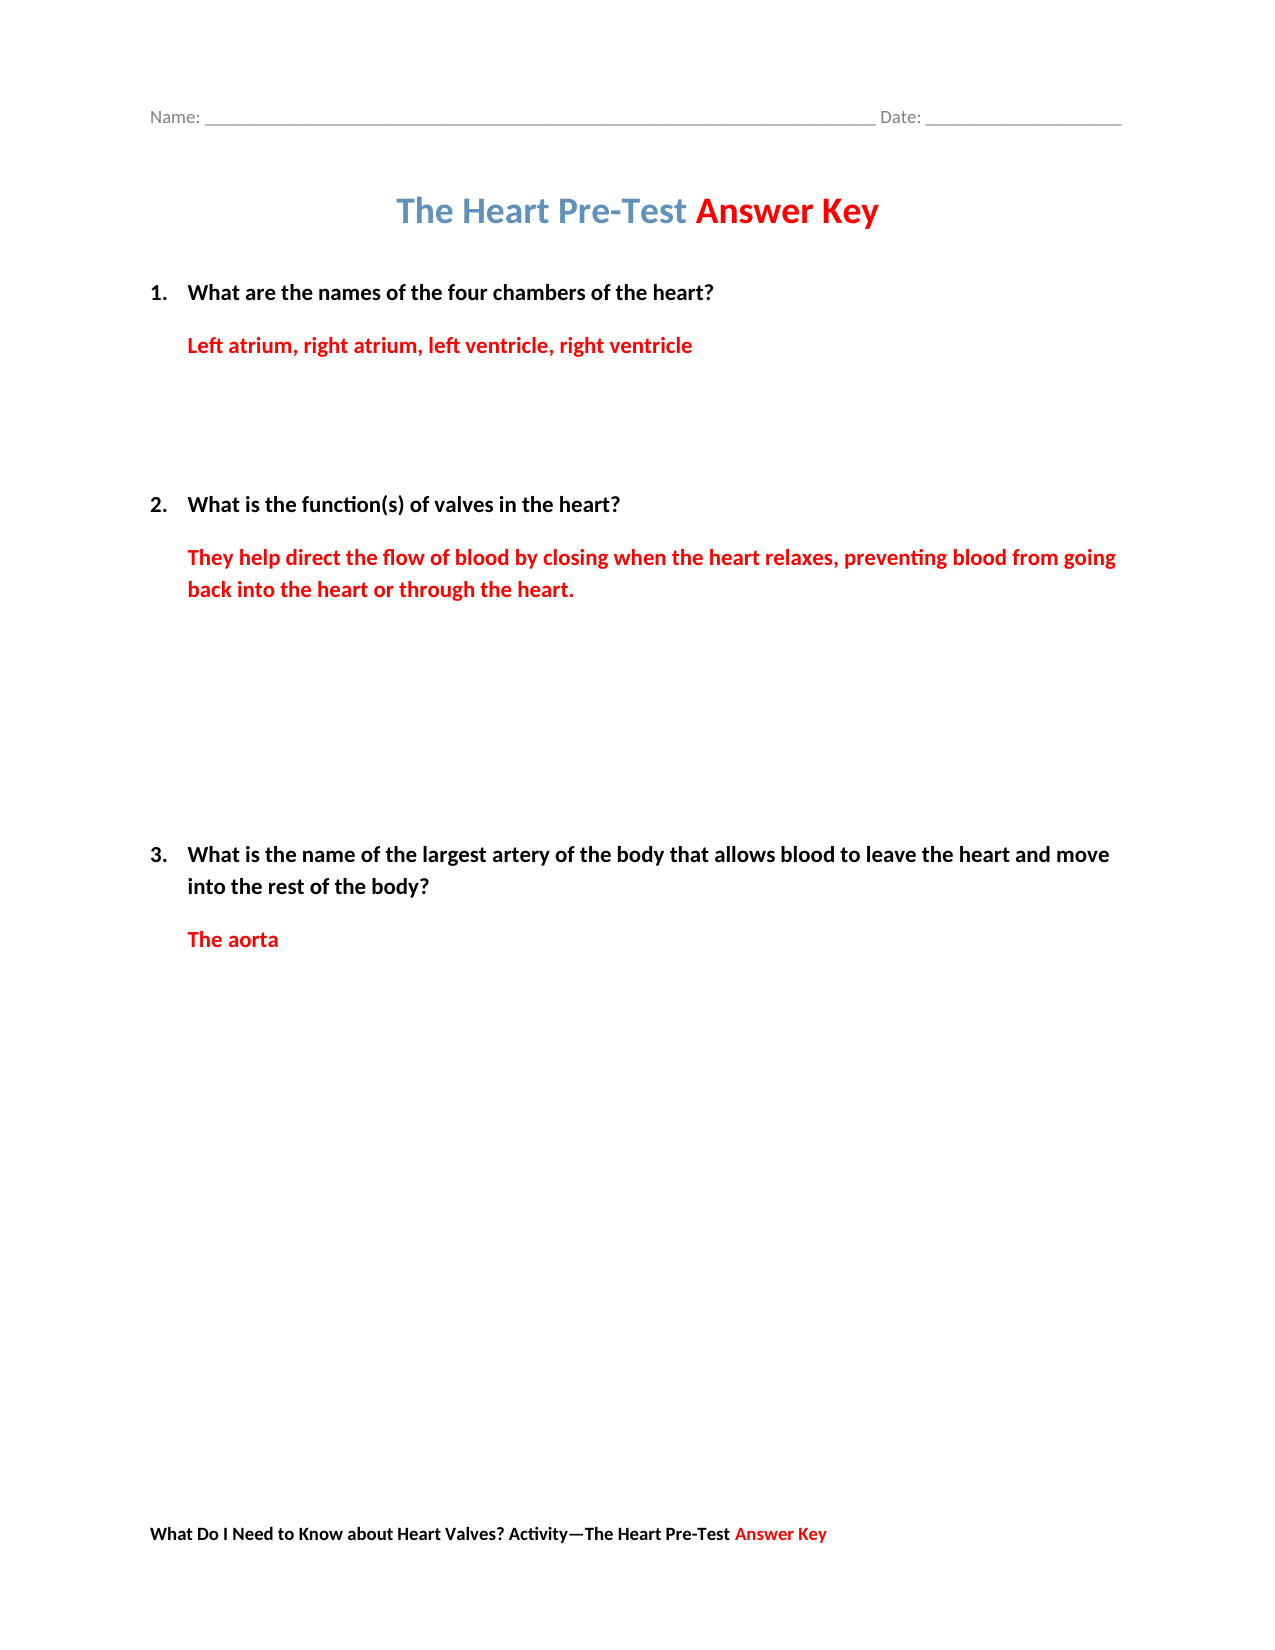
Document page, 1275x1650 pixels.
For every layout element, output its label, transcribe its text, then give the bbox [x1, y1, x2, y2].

text The Heart Pre-Test Answer Key [150, 187, 1125, 233]
text They help direct the flow of blood by closing when the heart relaxes, preventing blood from going back into the heart or through the heart. [187, 543, 1125, 603]
list What is the function(s) of valves in the heart? [150, 490, 1125, 518]
list What are the names of the four chambers of the heart? [150, 278, 1125, 306]
text Left atrium, right atrium, left ventricle, right ventricle [187, 331, 1125, 359]
text The aorta [187, 925, 1125, 953]
list What is the name of the largest artery of the body that allows blood to leave the heart and move into the rest of the body? [150, 840, 1125, 900]
